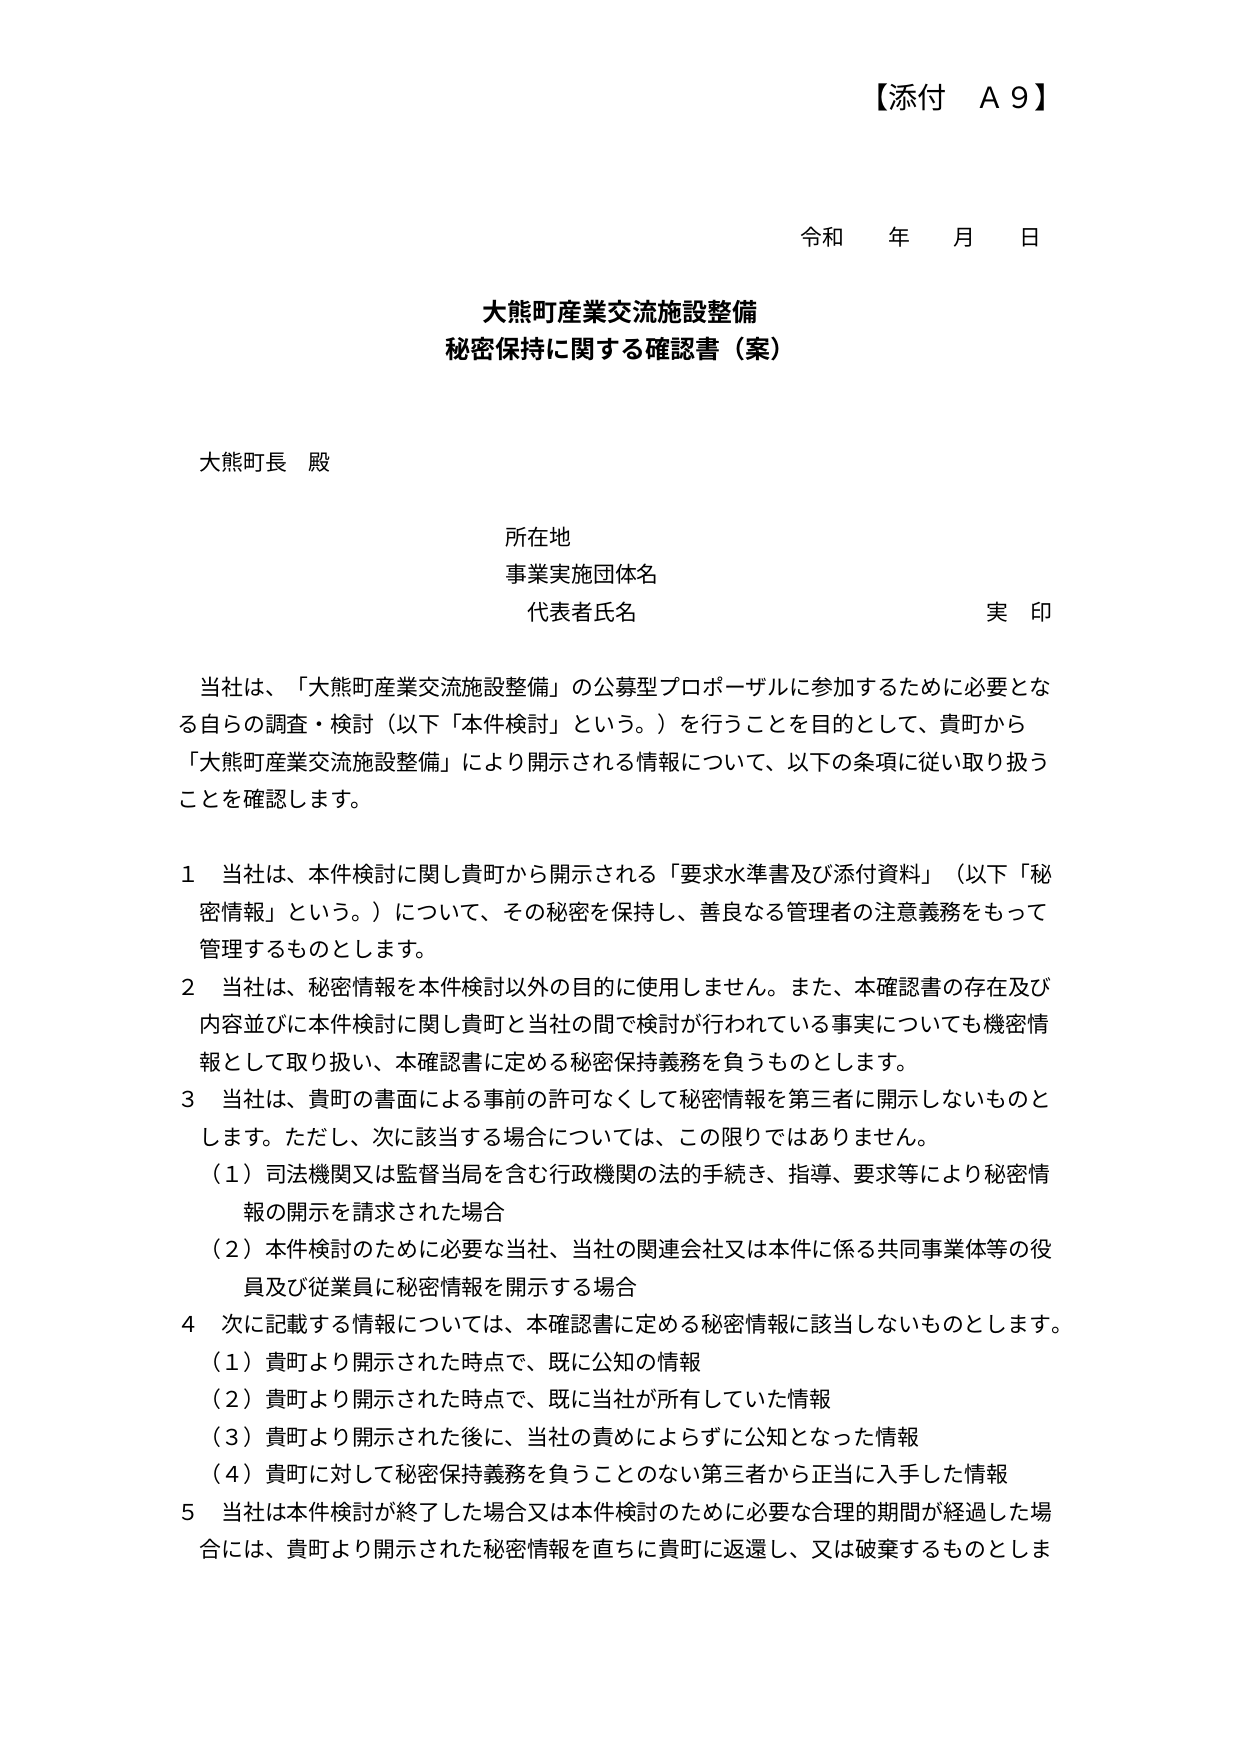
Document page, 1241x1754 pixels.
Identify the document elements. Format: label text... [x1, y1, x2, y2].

text 所在地 [177, 517, 571, 554]
text （１）貴町より開示された時点で、既に公知の情報 [199, 1342, 1063, 1379]
text （４）貴町に対して秘密保持義務を負うことのない第三者から正当に入手した情報 [199, 1454, 1063, 1492]
text 大熊町産業交流施設整備 [177, 292, 1063, 329]
text １ 当社は、本件検討に関し貴町から開示される「要求水準書及び添付資料」（以下「秘密情報」という。）について、その秘密を保持し、善良なる管理者の注意義務をもって管理するものとします。 [177, 854, 1063, 967]
text （２）貴町より開示された時点で、既に当社が所有していた情報 [199, 1379, 1063, 1417]
text 代表者氏名 実 印 [177, 592, 1052, 629]
text 大熊町長 殿 [177, 442, 1063, 479]
text 秘密保持に関する確認書（案） [177, 329, 1063, 367]
text 当社は、「大熊町産業交流施設整備」の公募型プロポーザルに参加するために必要となる自らの調査・検討（以下「本件検討」という。）を行うことを目的として、貴町から「大熊町産業交流施設整備」により開示される情報について、以下の条項に従い取り扱うことを確認します。 [177, 667, 1063, 817]
text 事業実施団体名 [177, 554, 658, 592]
text ２ 当社は、秘密情報を本件検討以外の目的に使用しません。また、本確認書の存在及び内容並びに本件検討に関し貴町と当社の間で検討が行われている事実についても機密情報として取り扱い、本確認書に定める秘密保持義務を負うものとします。 [177, 967, 1063, 1079]
text ３ 当社は、貴町の書面による事前の許可なくして秘密情報を第三者に開示しないものとします。ただし、次に該当する場合については、この限りではありません。 [177, 1079, 1063, 1154]
text （３）貴町より開示された後に、当社の責めによらずに公知となった情報 [199, 1417, 1063, 1454]
text ４ 次に記載する情報については、本確認書に定める秘密情報に該当しないものとします。 [177, 1304, 1063, 1342]
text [177, 1492, 1063, 1567]
text （１）司法機関又は監督当局を含む行政機関の法的手続き、指導、要求等により秘密情報の開示を請求された場合 [199, 1154, 1063, 1229]
text （２）本件検討のために必要な当社、当社の関連会社又は本件に係る共同事業体等の役員及び従業員に秘密情報を開示する場合 [199, 1229, 1063, 1304]
text 令和 年 月 日 [177, 217, 1041, 254]
